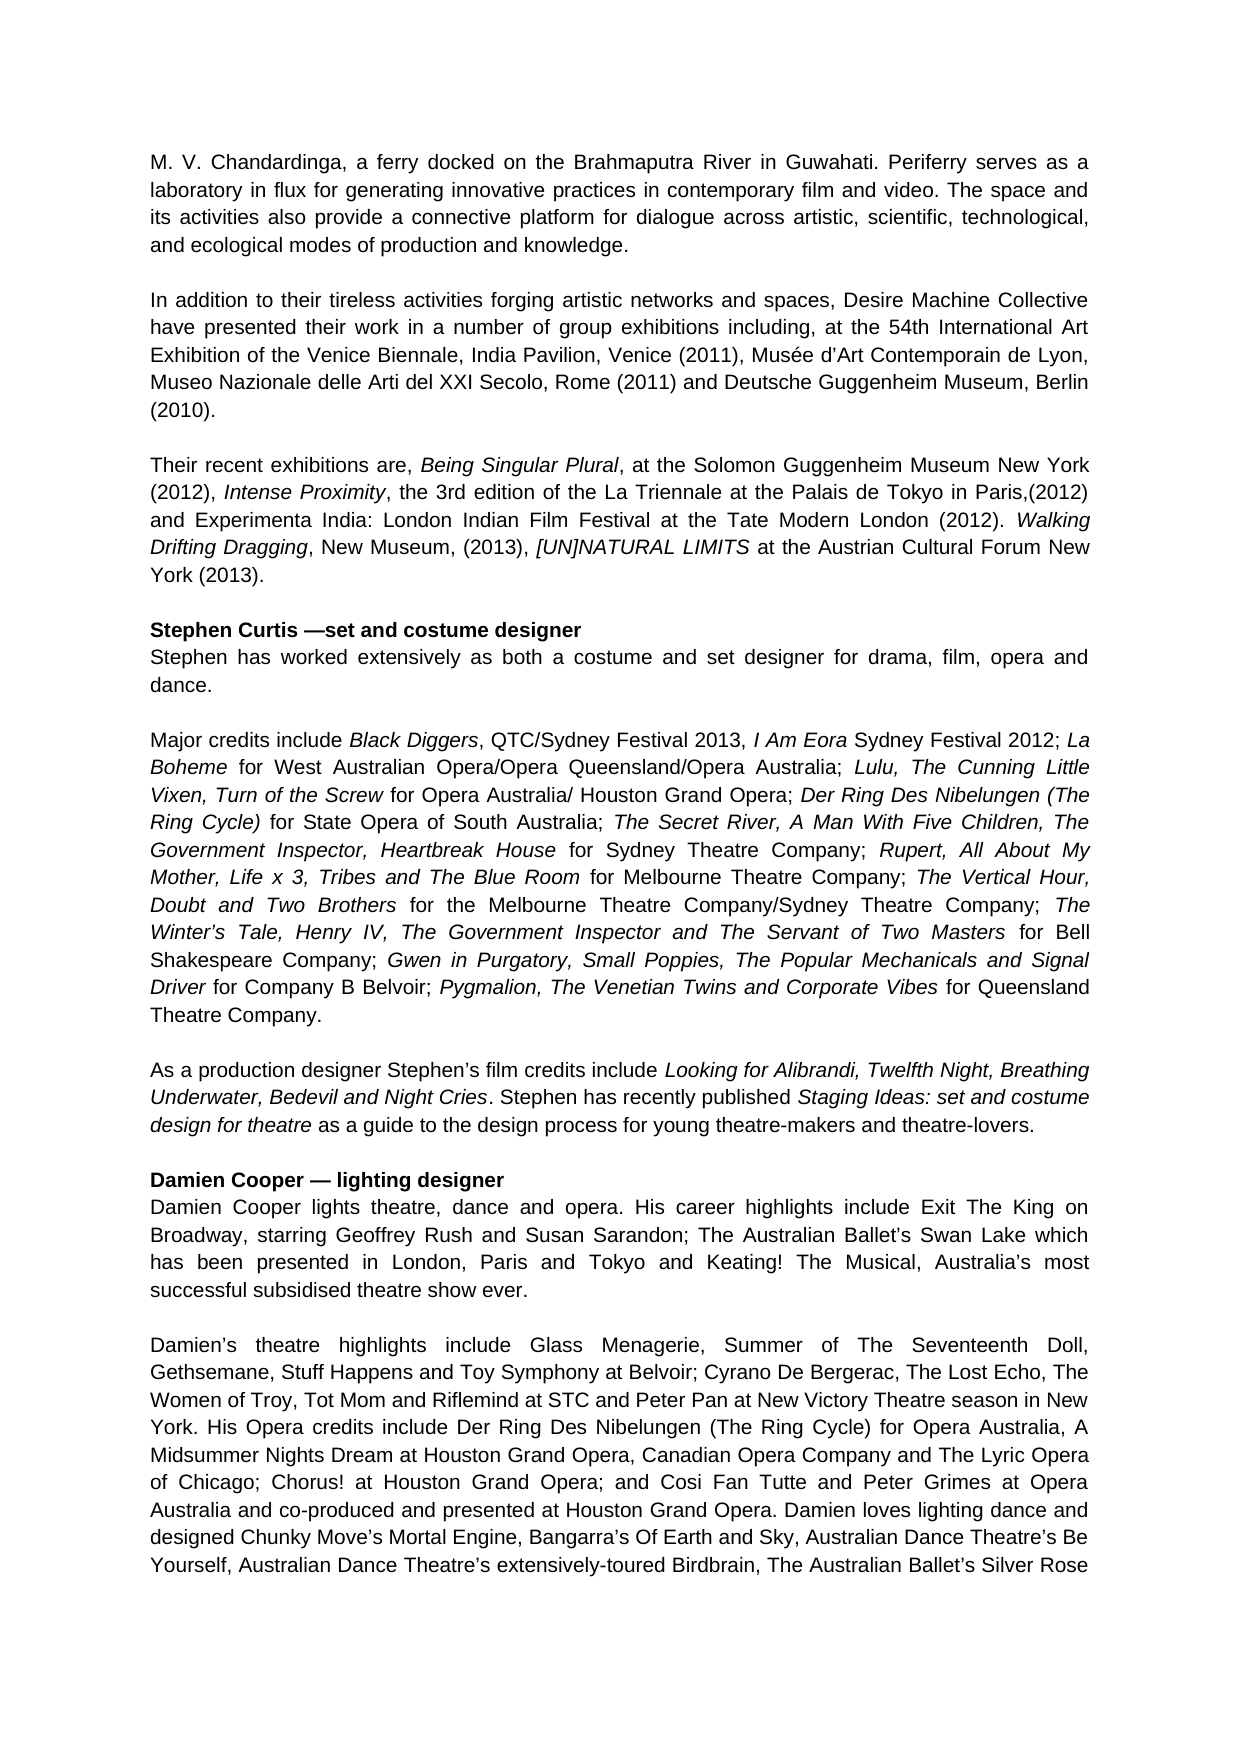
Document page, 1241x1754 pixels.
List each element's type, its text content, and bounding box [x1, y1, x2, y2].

list In addition to their tireless activities forging artistic networks and spaces, Desire Machine Collective have presented their work in a number of group exhibitions including, at the 54th International Art Exhibition of the Venice Biennale, India Pavilion, Venice (2011), Musée d’Art Contemporain de Lyon, Museo Nazionale delle Arti del XXI Secolo, Rome (2011) and Deutsche Guggenheim Museum, Berlin (2010). [150, 287, 1090, 421]
list Their recent exhibitions are, Being Singular Plural, at the Solomon Guggenheim Museum New York (2012), Intense Proximity, the 3rd edition of the La Triennale at the Palais de Tokyo in Paris,(2012) and Experimenta India: London Indian Film Festival at the Tate Modern London (2012). Walking Drifting Dragging, New Museum, (2013), [UN]NATURAL LIMITS at the Austrian Cultural Forum New York (2013). [150, 452, 1090, 586]
list Damien Cooper lights theatre, dance and opera. His career highlights include Exit The King on Broadway, starring Geoffrey Rush and Susan Sarandon; The Australian Ballet’s Swan Lake which has been presented in London, Paris and Tokyo and Keating! The Musical, Australia’s most successful subsidised theatre show ever. [150, 1195, 1090, 1301]
list As a production designer Stephen’s film credits include Looking for Alibrandi, Twelfth Night, Breathing Underwater, Bedevil and Night Cries. Stephen has recently published Staging Ideas: set and costume design for theatre as a guide to the design process for young theatre-makers and theatre-lovers. [150, 1057, 1090, 1136]
list Stephen has worked extensively as both a costume and set designer for drama, film, opera and dance. [150, 645, 1090, 696]
list Stephen Curtis —set and costume designer [150, 617, 1090, 641]
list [150, 1332, 1090, 1576]
list Major credits include Black Diggers, QTC/Sydney Festival 2013, I Am Eora Sydney Festival 2012; La Boheme for West Australian Opera/Opera Queensland/Opera Australia; Lulu, The Cunning Little Vixen, Turn of the Screw for Opera Australia/ Houston Grand Opera; Der Ring Des Nibelungen (The Ring Cycle) for State Opera of South Australia; The Secret River, A Man With Five Children, The Government Inspector, Heartbreak House for Sydney Theatre Company; Rupert, All About My Mother, Life x 3, Tribes and The Blue Room for Melbourne Theatre Company; The Vertical Hour, Doubt and Two Brothers for the Melbourne Theatre Company/Sydney Theatre Company; The Winter’s Tale, Henry IV, The Government Inspector and The Servant of Two Masters for Bell Shakespeare Company; Gwen in Purgatory, Small Poppies, The Popular Mechanicals and Signal Driver for Company B Belvoir; Pygmalion, The Venetian Twins and Corporate Vibes for Queensland Theatre Company. [150, 727, 1090, 1026]
list Damien Cooper — lighting designer [150, 1167, 1090, 1191]
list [150, 150, 1090, 256]
